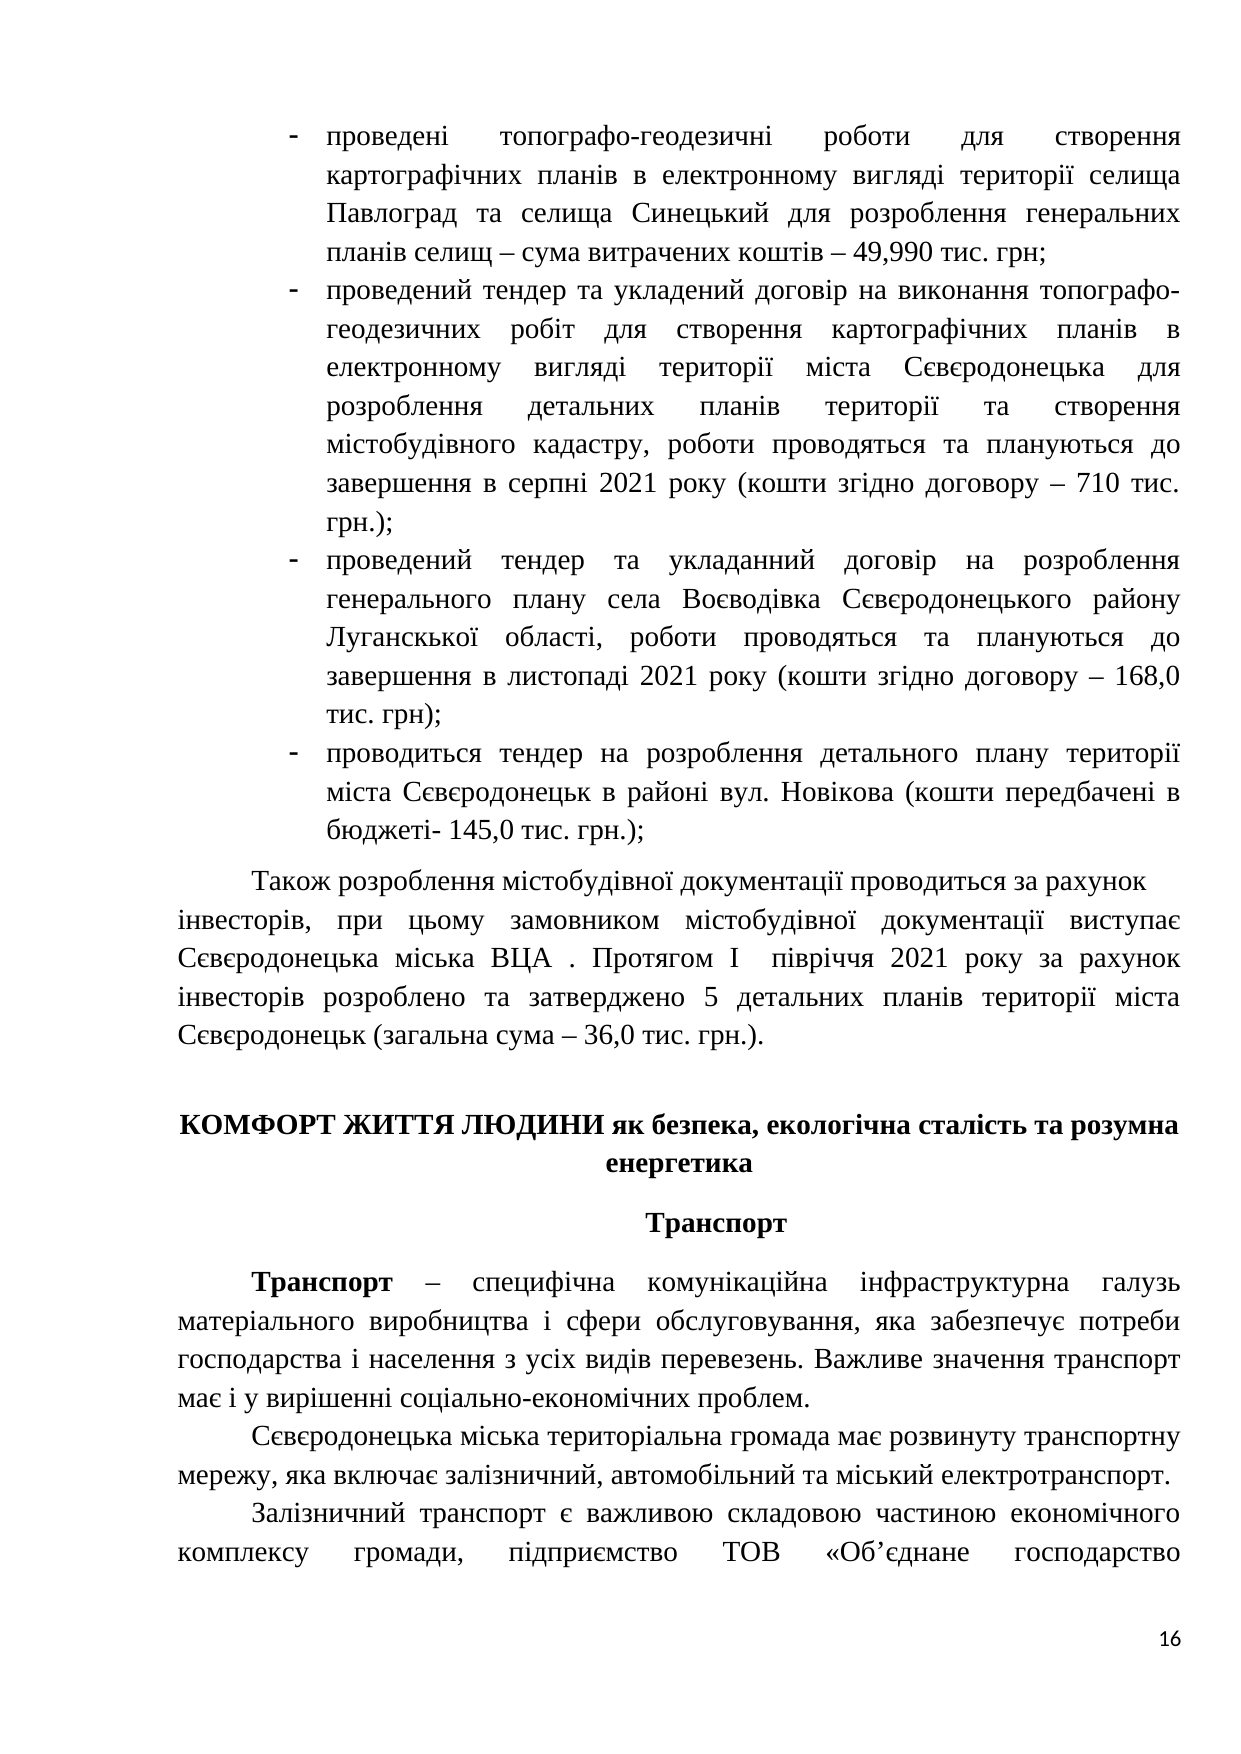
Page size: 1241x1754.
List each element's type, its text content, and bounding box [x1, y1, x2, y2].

list проведений тендер та укладанний договір на розроблення генерального плану села Воєводівка Сєвєродонецького району Луганскької області, роботи проводяться та плануються до завершення в листопаді 2021 року (кошти згідно договору – 168,0 тис. грн); [288, 542, 1181, 730]
list проведений тендер та укладений договір на виконання топографо-геодезичних робіт для створення картографічних планів в електронному вигляді території міста Сєвєродонецька для розроблення детальних планів території та створення містобудівного кадастру, роботи проводяться та плануються до завершення в серпні 2021 року (кошти згідно договору – 710 тис. грн.); [288, 272, 1181, 537]
text інвесторів, при цьому замовником містобудівної документації виступає Сєвєродонецька міська ВЦА . Протягом I півріччя 2021 року за рахунок інвесторів розроблено та затверджено 5 детальних планів території міста Сєвєродонецьк (загальна сума – 36,0 тис. грн.). [177, 902, 1181, 1051]
list проводиться тендер на розроблення детального плану території міста Сєвєродонецьк в районі вул. Новікова (кошти передбачені в бюджеті- 145,0 тис. грн.); [288, 735, 1181, 846]
text Також розроблення містобудівної документації проводиться за рахунок [251, 863, 1181, 897]
text КОМФОРТ ЖИТТЯ ЛЮДИНИ як безпека, екологічна сталість та розумна енергетика [177, 1107, 1181, 1179]
text Транспорт [251, 1205, 1181, 1238]
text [177, 1496, 1181, 1568]
list проведені топографо-геодезичні роботи для створення картографічних планів в електронному вигляді території селища Павлоград та селища Синецький для розроблення генеральних планів селищ – сума витрачених коштів – 49,990 тис. грн; [288, 118, 1181, 267]
text Сєвєродонецька міська територіальна громада має розвинуту транспортну мережу, яка включає залізничний, автомобільний та міський електротранспорт. [177, 1418, 1181, 1491]
text Транспорт – специфічна комунікаційна інфраструктурна галузь матеріального виробництва і сфери обслуговування, яка забезпечує потреби господарства і населення з усіх видів перевезень. Важливе значення транспорт має і у вирішенні соціально-економічних проблем. [177, 1264, 1181, 1413]
